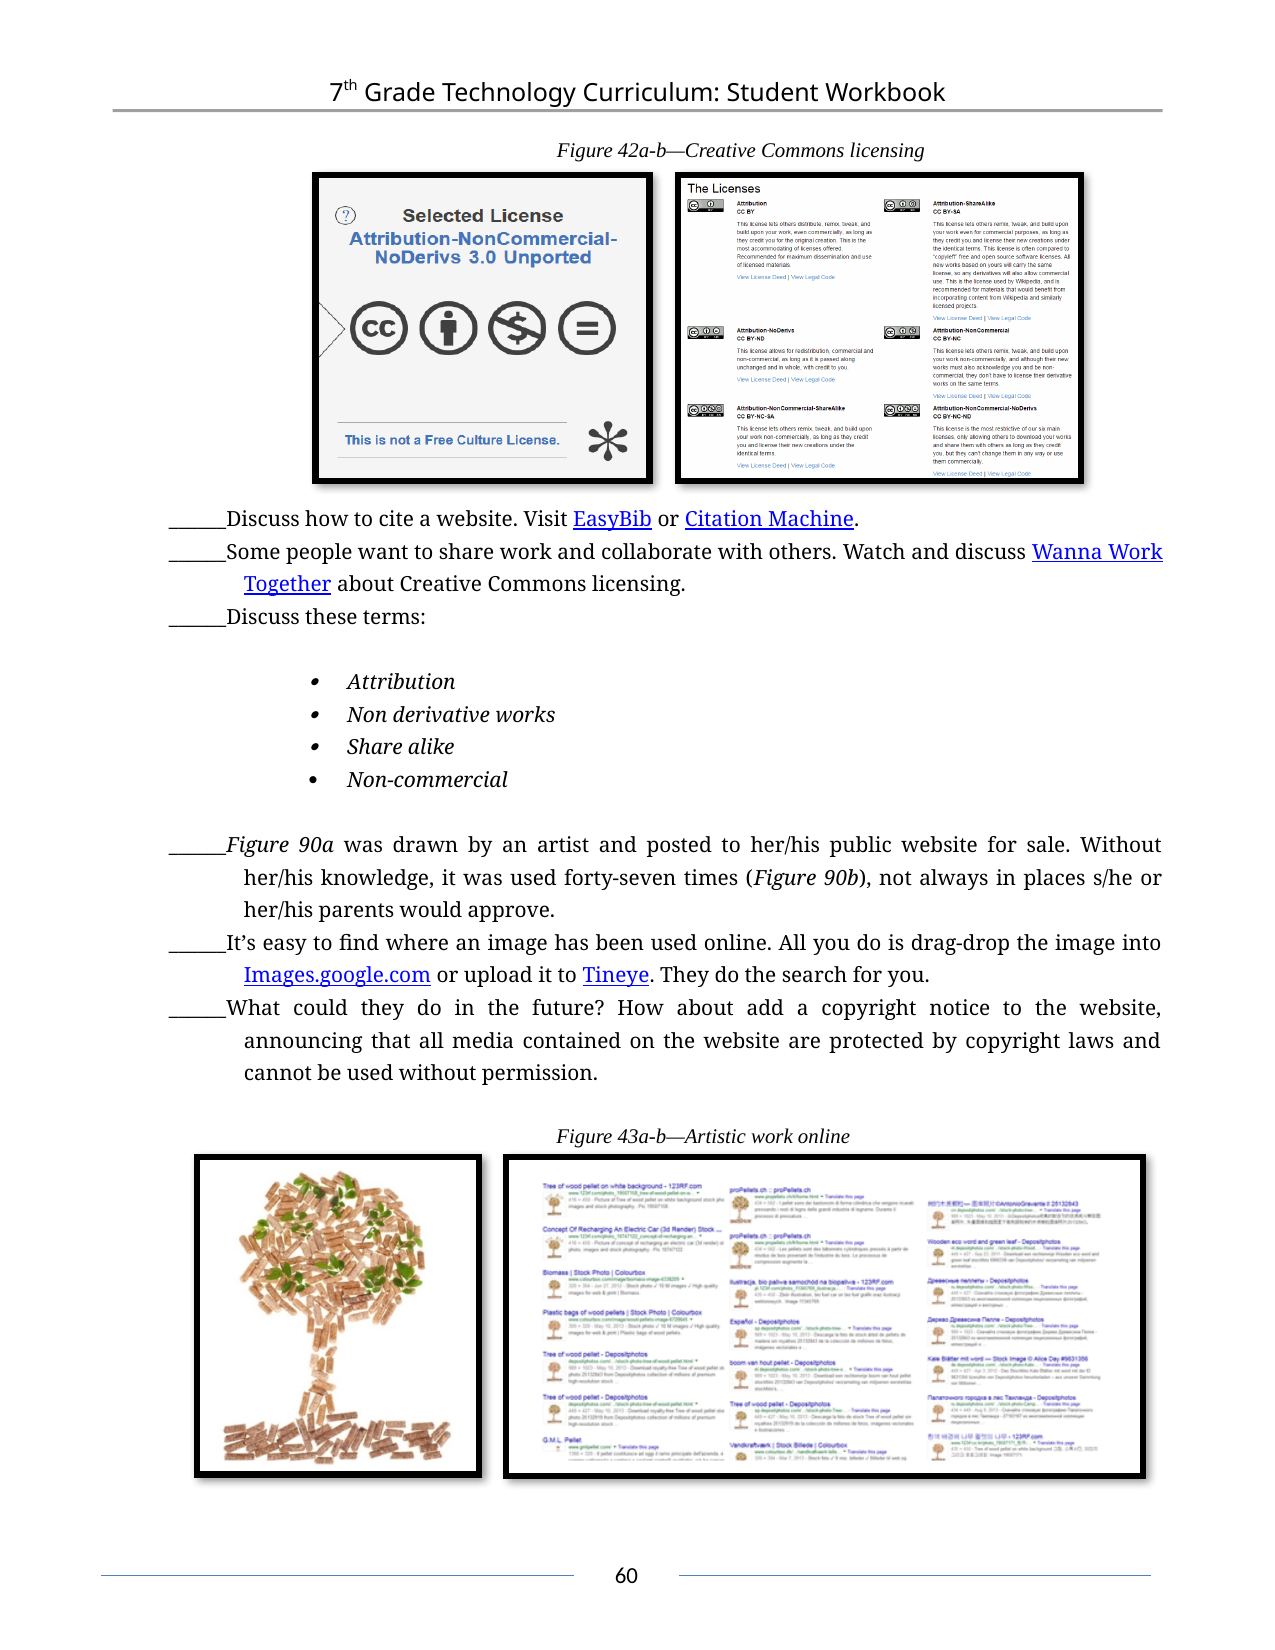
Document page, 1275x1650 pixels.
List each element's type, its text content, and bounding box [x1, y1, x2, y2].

picture [200, 1160, 476, 1471]
picture [509, 1160, 1140, 1473]
text Figure 42a-b—Creative Commons licensing [187, 138, 1162, 162]
text ______Some people want to share work and collaborate with others. Watch and discuss Wanna Work Together about Creative Commons licensing. [169, 537, 1162, 598]
list Non derivative works [309, 700, 1162, 728]
text ______Figure 90a was drawn by an artist and posted to her/his public website for sale. Without her/his knowledge, it was used forty-seven times (Figure 90b), not always in places s/he or her/his parents would approve. [169, 830, 1162, 924]
picture [319, 178, 646, 478]
text ______What could they do in the future? How about add a copyright notice to the website, announcing that all media contained on the website are protected by copyright laws and cannot be used without permission. [169, 993, 1162, 1087]
picture [681, 178, 1078, 478]
text ______Discuss how to cite a website. Visit EasyBib or Citation Machine. [169, 504, 1162, 533]
list Attribution [309, 667, 1162, 696]
list Share alike [309, 732, 1162, 761]
text ______Discuss these terms: [169, 602, 1162, 630]
text ______It’s easy to find where an image has been used online. All you do is drag-drop the image into Images.google.com or upload it to Tineye. They do the search for you. [169, 928, 1162, 989]
list Non-commercial [309, 765, 1162, 793]
text Figure 43a-b—Artistic work online [244, 1124, 1162, 1148]
